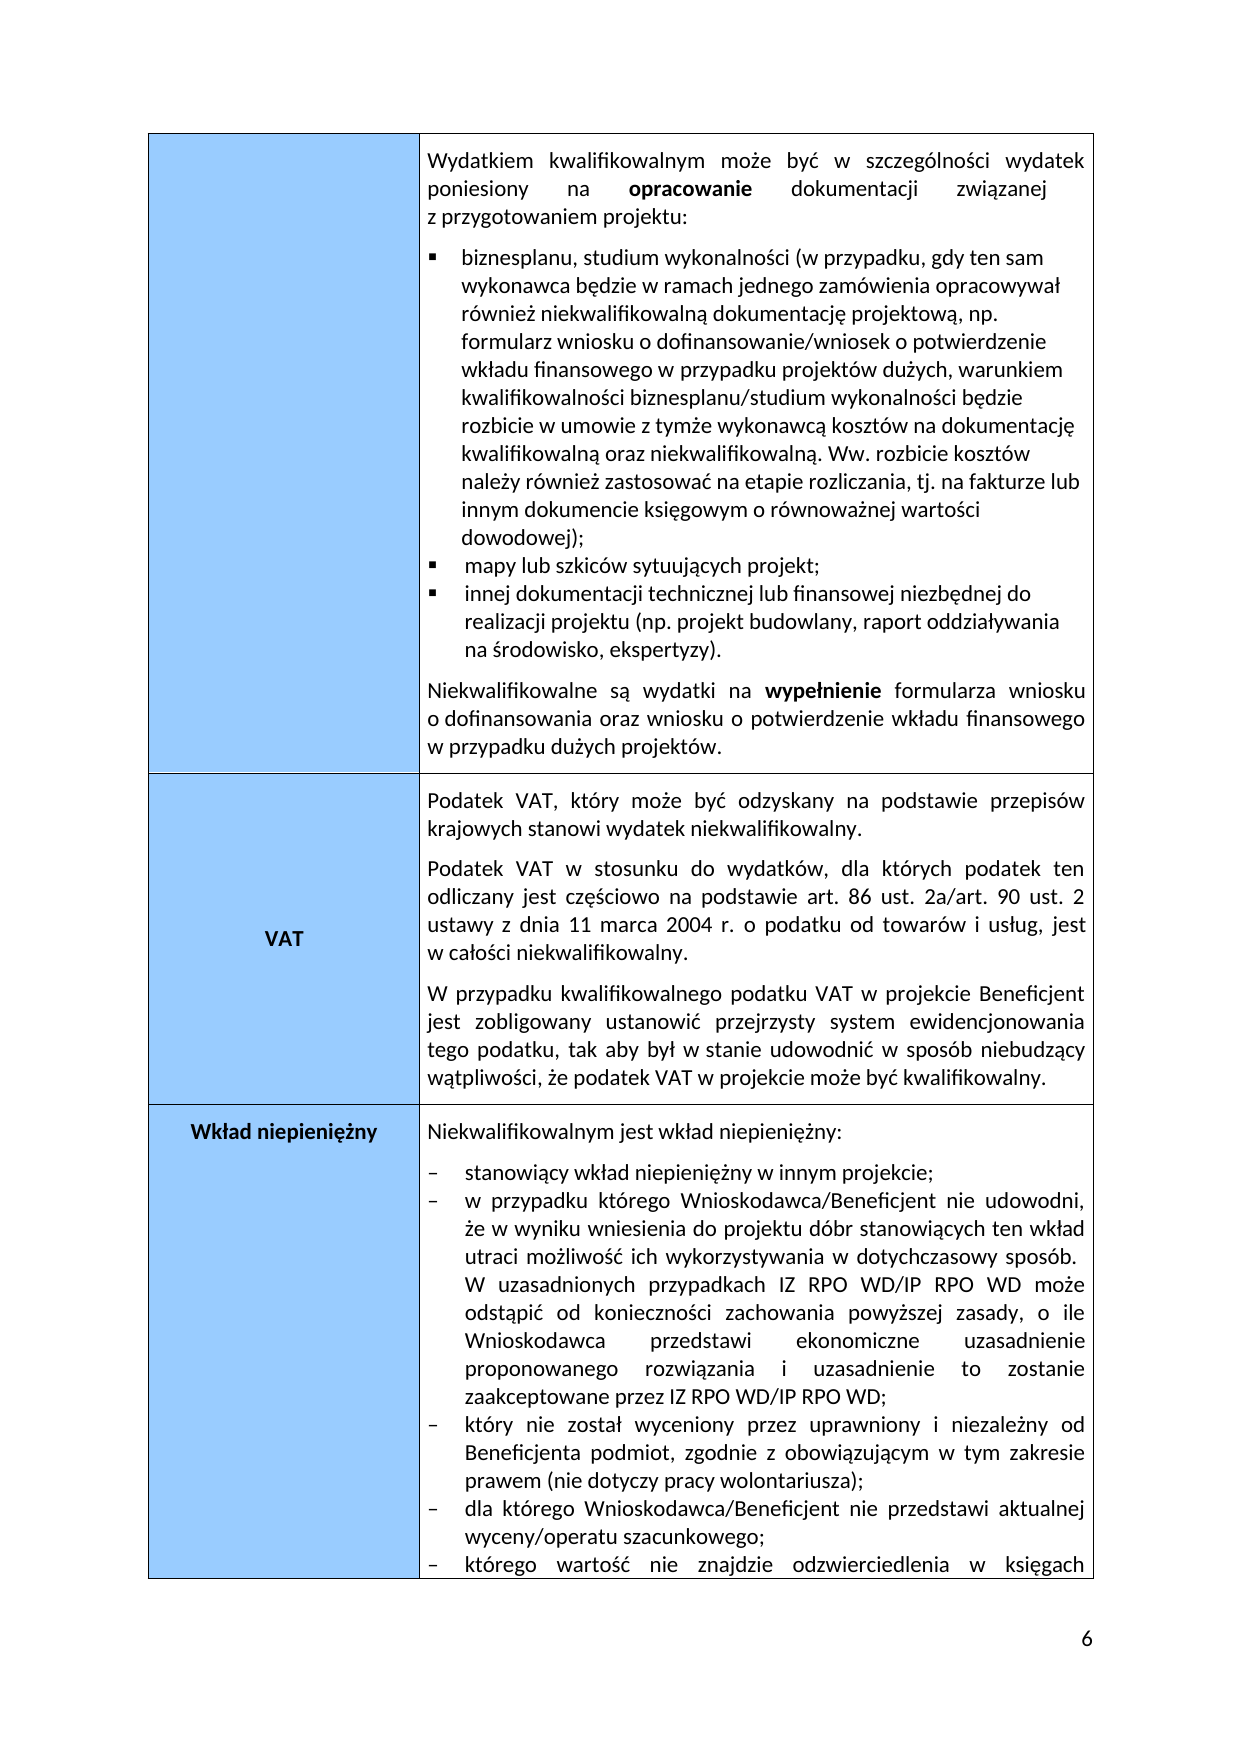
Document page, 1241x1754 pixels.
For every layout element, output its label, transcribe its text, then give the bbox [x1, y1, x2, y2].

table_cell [149, 134, 419, 772]
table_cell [420, 134, 1093, 772]
table_cell Podatek VAT, który może być odzyskany na podstawie przepisów krajowych stanowi wydatek niekwalifikowalny. Podatek VAT w stosunku do wydatków, dla których podatek ten odliczany jest częściowo na podstawie art. 86 ust. 2a/art. 90 ust. 2 ustawy z dnia 11 marca 2004 r. o podatku od towarów i usług, jest w całości niekwalifikowalny. W przypadku kwalifikowalnego podatku VAT w projekcie Beneficjent jest zobligowany ustanowić przejrzysty system ewidencjonowania tego podatku, tak aby był w stanie udowodnić w sposób niebudzący wątpliwości, że podatek VAT w projekcie może być kwalifikowalny. [420, 774, 1093, 1104]
table_cell VAT [149, 774, 419, 1104]
table_cell Wkład niepieniężny [149, 1105, 419, 1578]
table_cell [420, 1105, 1093, 1578]
